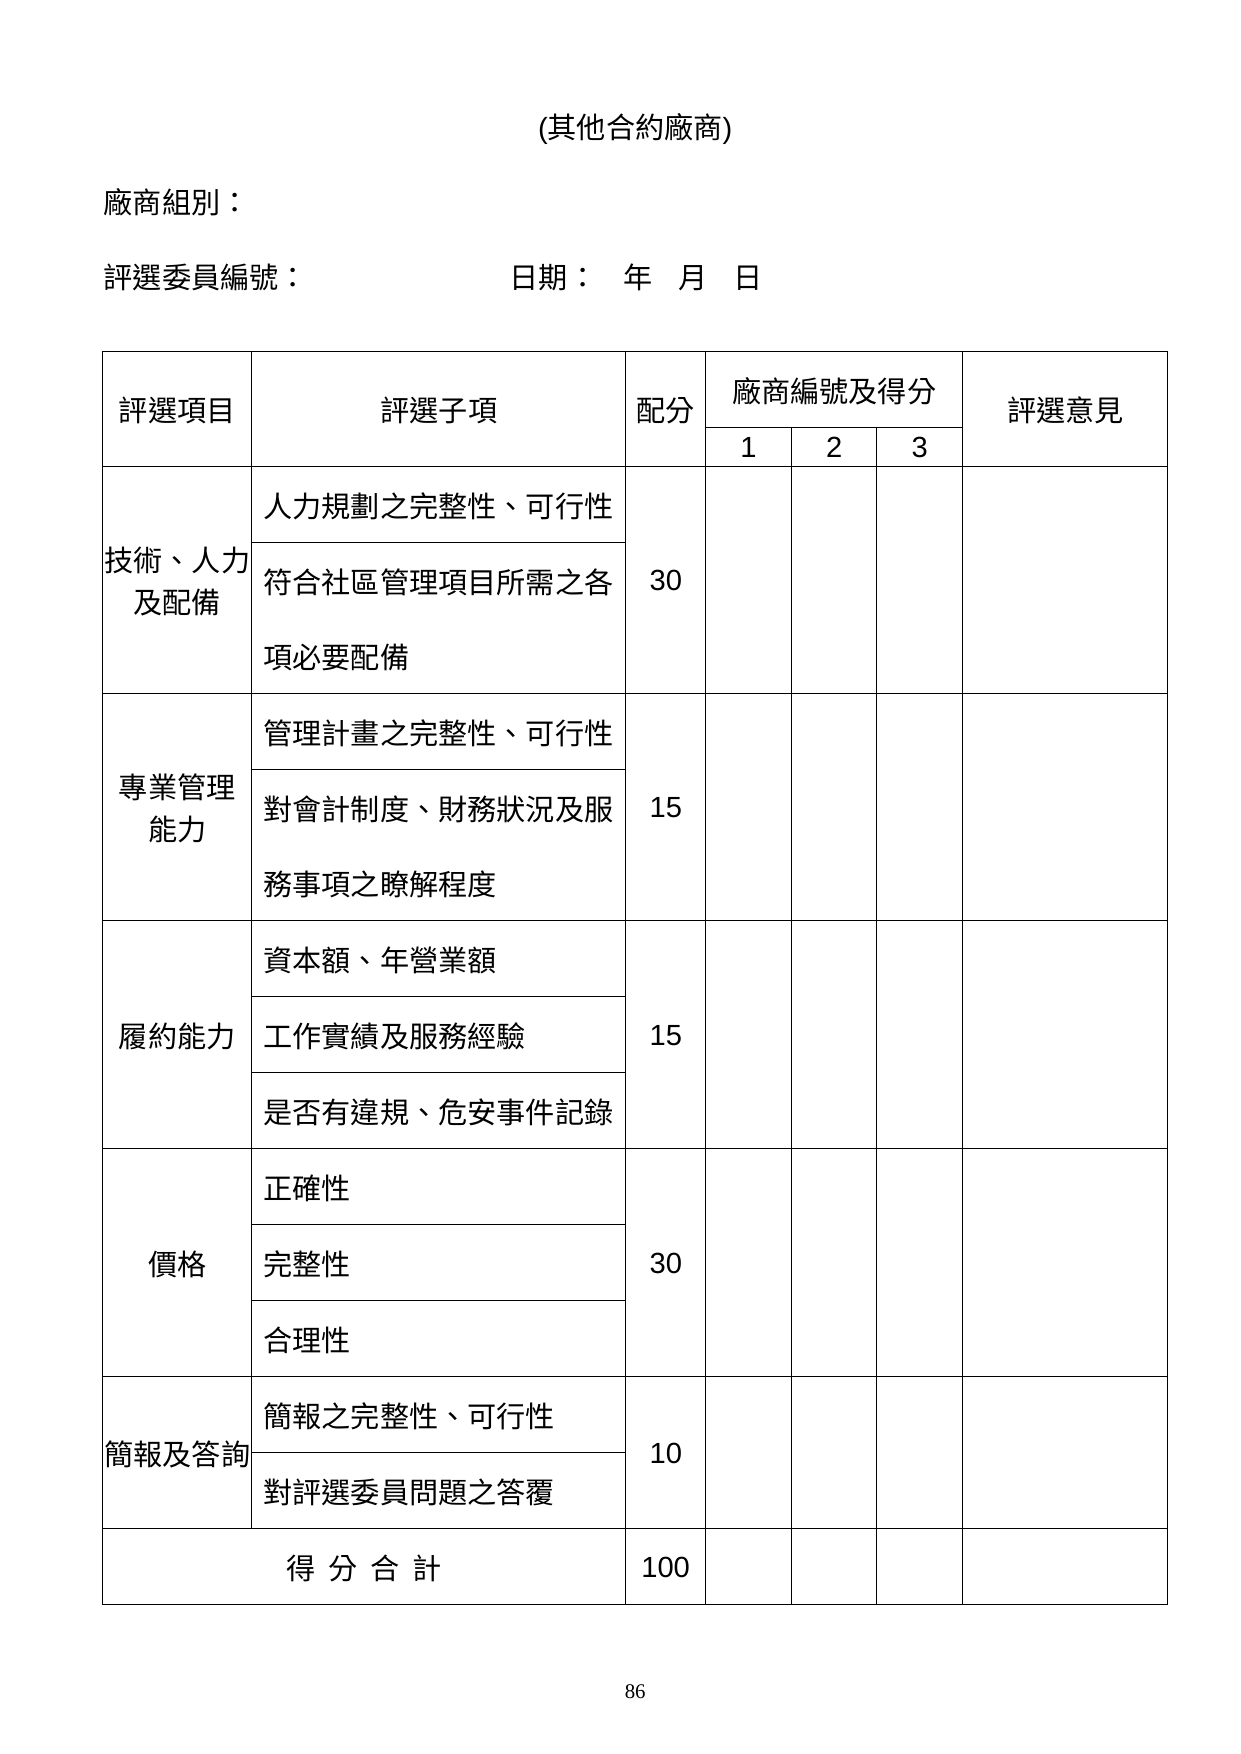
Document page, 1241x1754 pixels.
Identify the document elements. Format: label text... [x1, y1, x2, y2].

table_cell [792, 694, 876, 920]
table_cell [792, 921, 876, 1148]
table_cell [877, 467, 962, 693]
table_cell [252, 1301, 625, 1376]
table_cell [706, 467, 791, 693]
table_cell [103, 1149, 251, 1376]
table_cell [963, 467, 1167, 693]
text (其他合約廠商) [103, 89, 1167, 164]
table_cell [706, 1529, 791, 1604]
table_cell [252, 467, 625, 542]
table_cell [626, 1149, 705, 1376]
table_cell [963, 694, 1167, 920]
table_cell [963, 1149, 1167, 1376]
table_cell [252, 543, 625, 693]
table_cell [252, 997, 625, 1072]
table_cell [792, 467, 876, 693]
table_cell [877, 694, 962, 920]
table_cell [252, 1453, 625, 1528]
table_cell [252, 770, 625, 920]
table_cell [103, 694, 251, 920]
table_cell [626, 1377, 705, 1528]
text 評選委員編號： 日期： 年 月 日 [103, 239, 1231, 314]
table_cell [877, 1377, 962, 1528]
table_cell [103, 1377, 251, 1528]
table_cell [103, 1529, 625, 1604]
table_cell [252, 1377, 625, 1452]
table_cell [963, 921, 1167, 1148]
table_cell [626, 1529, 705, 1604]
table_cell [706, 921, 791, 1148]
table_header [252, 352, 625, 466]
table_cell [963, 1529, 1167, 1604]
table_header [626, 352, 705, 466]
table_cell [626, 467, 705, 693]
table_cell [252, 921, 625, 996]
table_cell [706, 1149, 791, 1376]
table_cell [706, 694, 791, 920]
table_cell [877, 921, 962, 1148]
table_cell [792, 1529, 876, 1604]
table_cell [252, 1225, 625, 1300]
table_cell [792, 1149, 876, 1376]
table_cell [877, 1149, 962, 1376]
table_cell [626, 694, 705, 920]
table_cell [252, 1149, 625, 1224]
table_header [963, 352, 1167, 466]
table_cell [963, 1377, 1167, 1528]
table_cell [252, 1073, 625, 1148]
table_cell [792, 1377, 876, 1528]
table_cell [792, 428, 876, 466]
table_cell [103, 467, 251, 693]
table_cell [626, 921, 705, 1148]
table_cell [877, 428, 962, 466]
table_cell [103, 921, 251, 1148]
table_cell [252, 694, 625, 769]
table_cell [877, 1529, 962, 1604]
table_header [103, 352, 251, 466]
text 廠商組別： [103, 164, 1167, 239]
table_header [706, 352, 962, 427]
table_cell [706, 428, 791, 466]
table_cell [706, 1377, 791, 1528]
